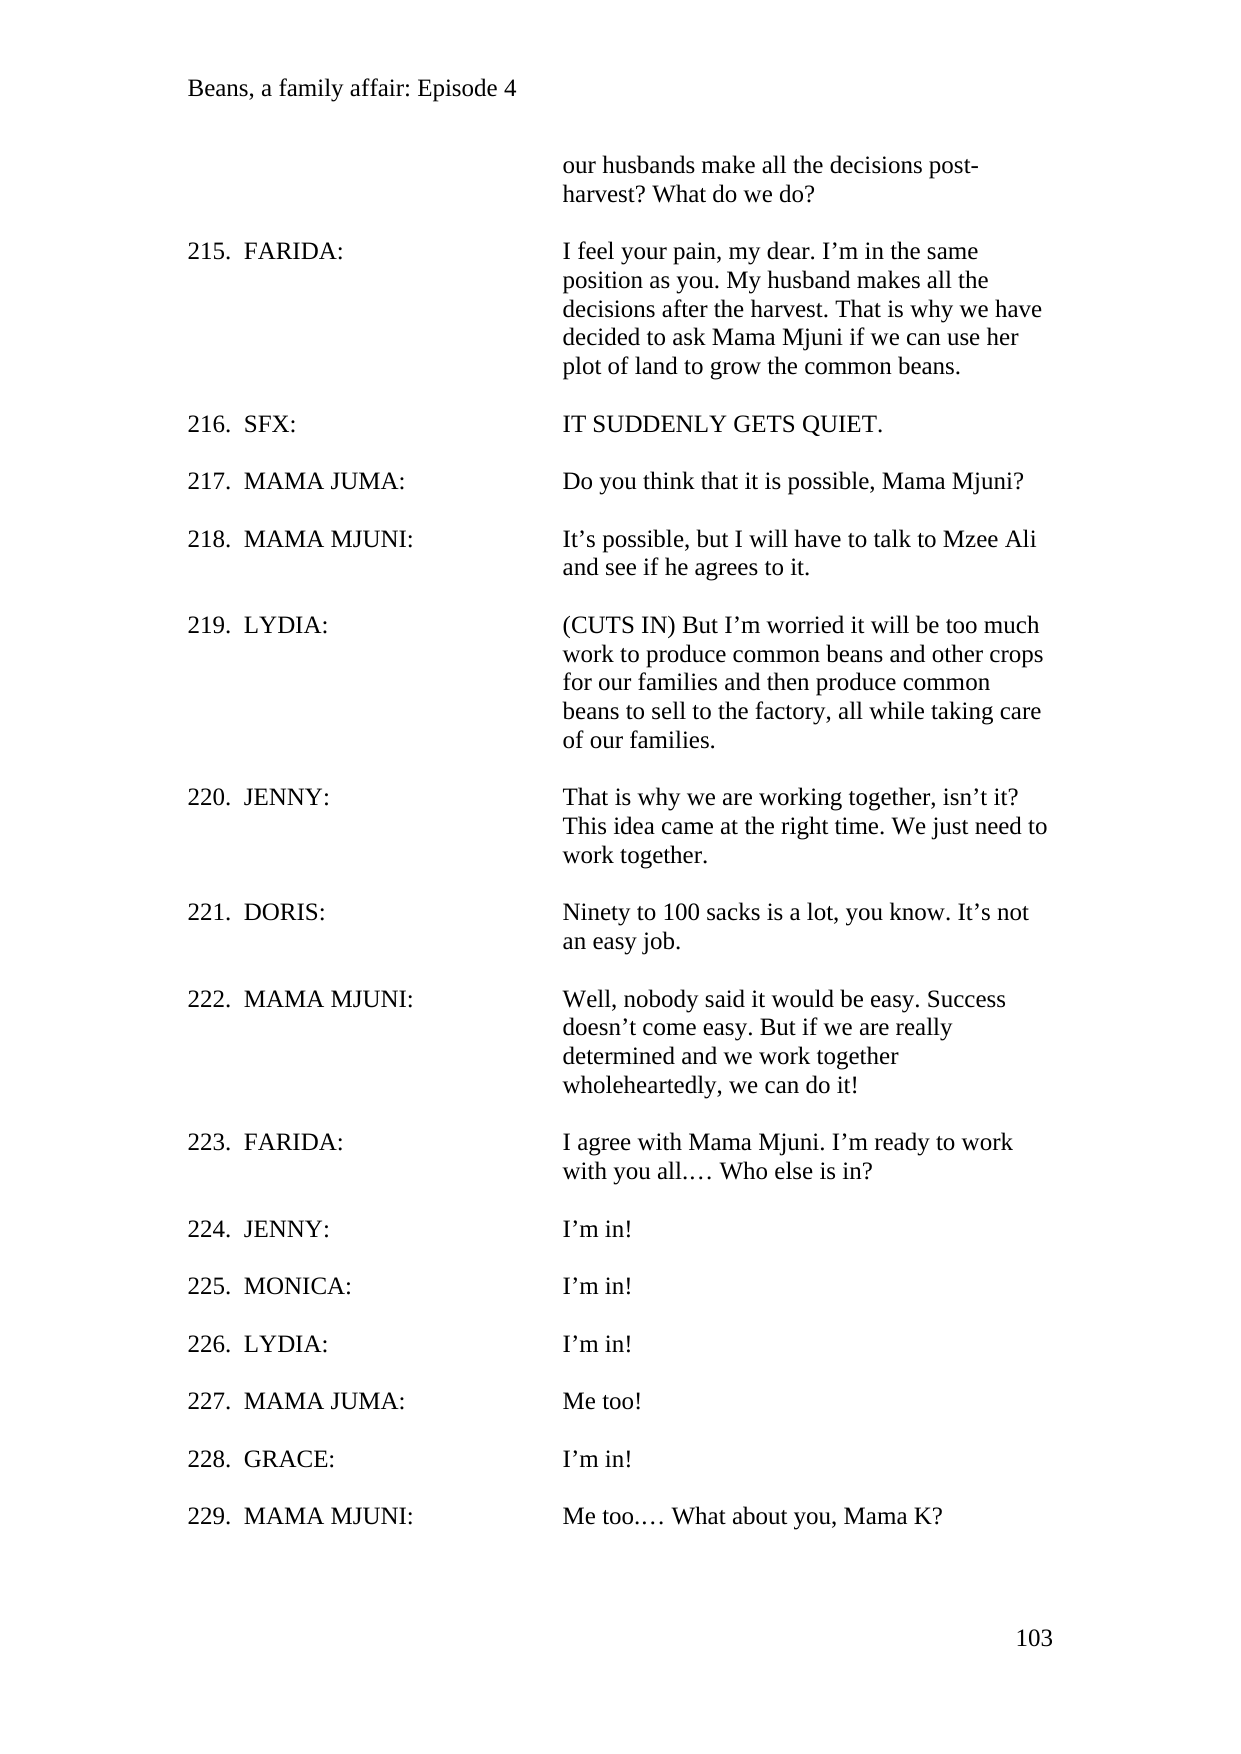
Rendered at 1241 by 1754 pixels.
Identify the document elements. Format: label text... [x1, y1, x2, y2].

list LYDIA: (CUTS IN) But I’m worried it will be too much work to produce common beans and other crops for our families and then produce common beans to sell to the factory, all while taking care of our families. [187, 610, 1053, 754]
list JENNY: That is why we are working together, isn’t it? This idea came at the right time. We just need to work together. [187, 782, 1053, 869]
list FARIDA: I feel your pain, my dear. I’m in the same position as you. My husband makes all the decisions after the harvest. That is why we have decided to ask Mama Mjuni if we can use her plot of land to grow the common beans. [187, 236, 1053, 380]
list JENNY: I’m in! [187, 1214, 1053, 1242]
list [187, 150, 1053, 207]
list MAMA MJUNI: Well, nobody said it would be easy. Success doesn’t come easy. But if we are really determined and we work together wholeheartedly, we can do it! [187, 984, 1053, 1099]
list DORIS: Ninety to 100 sacks is a lot, you know. It’s not an easy job. [187, 897, 1053, 955]
list SFX: IT SUDDENLY GETS QUIET. [187, 409, 1053, 437]
list GRACE: I’m in! [187, 1444, 1053, 1472]
list MAMA MJUNI: It’s possible, but I will have to talk to Mzee Ali and see if he agrees to it. [187, 524, 1053, 581]
list MAMA MJUNI: Me too.… What about you, Mama K? [187, 1501, 1053, 1530]
list MAMA JUMA: Do you think that it is possible, Mama Mjuni? [187, 466, 1053, 495]
list FARIDA: I agree with Mama Mjuni. I’m ready to work with you all.… Who else is in? [187, 1127, 1053, 1185]
list MAMA JUMA: Me too! [187, 1386, 1053, 1415]
list LYDIA: I’m in! [187, 1329, 1053, 1357]
list MONICA: I’m in! [187, 1271, 1053, 1300]
